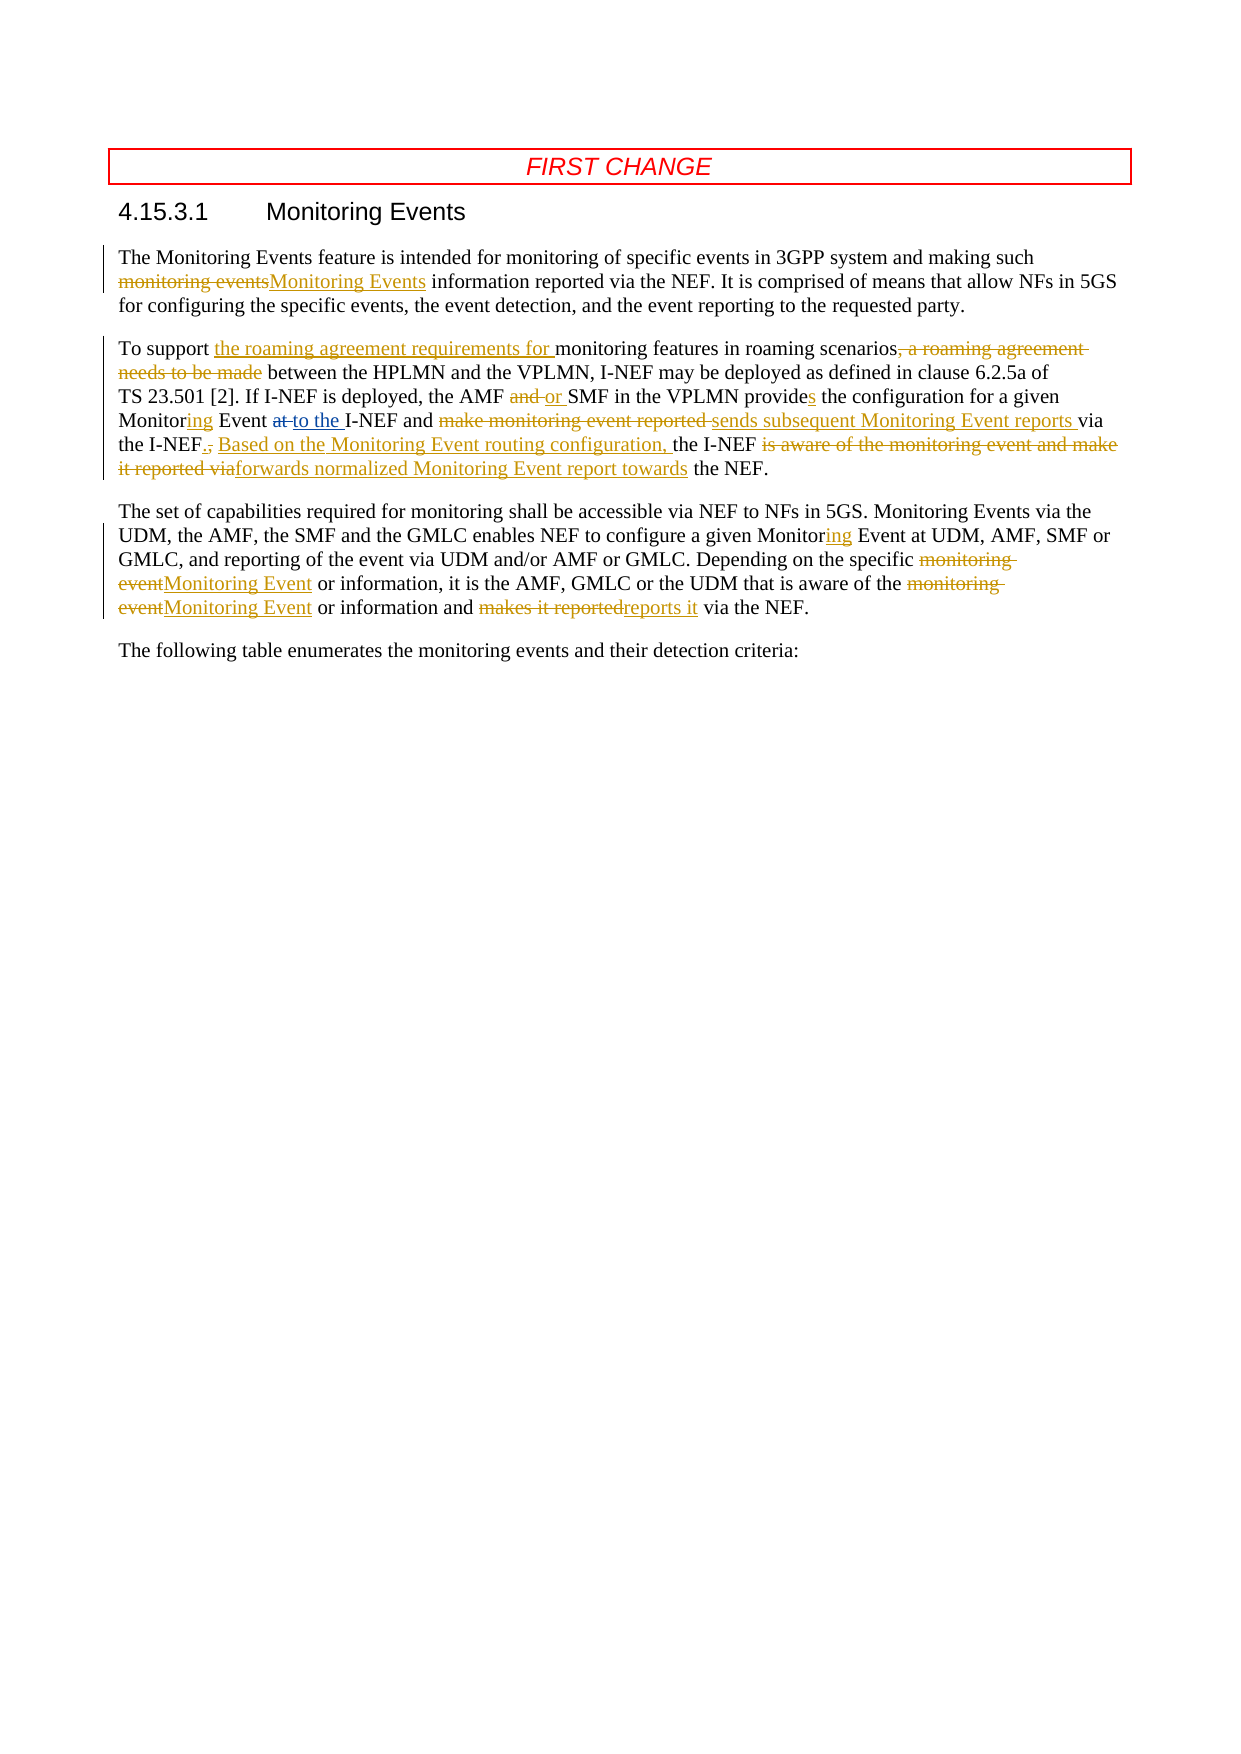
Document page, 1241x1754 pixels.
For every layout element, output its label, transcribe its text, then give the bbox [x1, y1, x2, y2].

text FIRST CHANGE [110, 150, 1130, 183]
subtitle 4.15.3.1 Monitoring Events [118, 197, 1122, 226]
text The Monitoring Events feature is intended for monitoring of specific events in 3GPP system and making such information reported via the NEF. It is comprised of means that allow NFs in 5GS for configuring the specific events, the event detection, and the event reporting to the requested party. [118, 245, 1122, 317]
text The set of capabilities required for monitoring shall be accessible via NEF to NFs in 5GS. Monitoring Events via the UDM, the AMF, the SMF and the GMLC enables NEF to configure a given Monitor Event at UDM, AMF, SMF or GMLC, and reporting of the event via UDM and/or AMF or GMLC. Depending on the specific or information, it is the AMF, GMLC or the UDM that is aware of the or information and via the NEF. [118, 499, 1122, 619]
text To support monitoring features in roaming scenarios between the HPLMN and the VPLMN, I-NEF may be deployed as defined in clause 6.2.5a of TS 23.501 [2]. If I-NEF is deployed, the AMF SMF in the VPLMN provide the configuration for a given Monitor Event I-NEF and via the I-NEF the I-NEF the NEF. [118, 336, 1122, 480]
text The following table enumerates the monitoring events and their detection criteria: [118, 638, 1122, 662]
